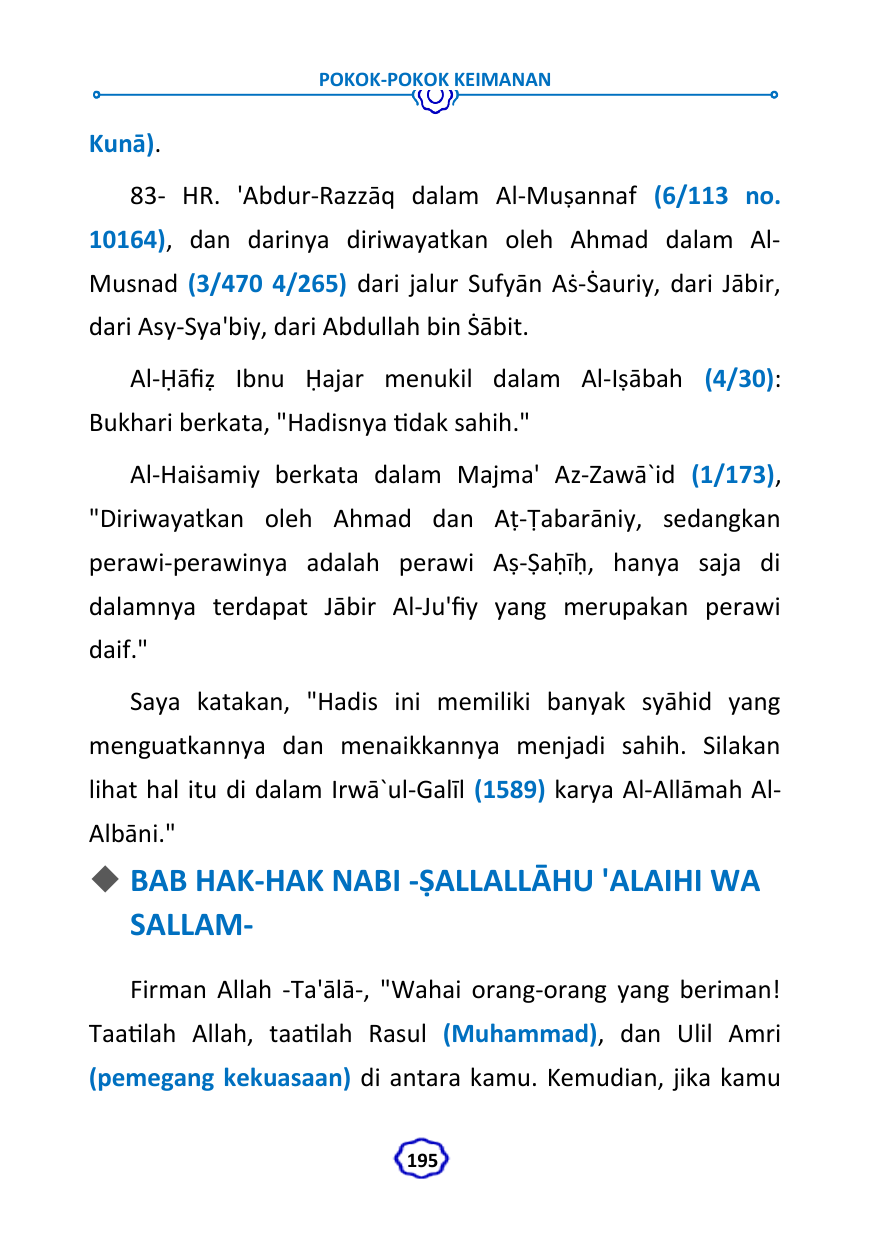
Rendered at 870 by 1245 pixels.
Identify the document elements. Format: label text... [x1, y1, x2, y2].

text 83- HR. 'Abdur-Razzāq dalam Al-Muṣannaf (6/113 no. 10164), dan darinya diriwayatkan oleh Ahmad dalam Al-Musnad (3/470 4/265) dari jalur Sufyān Aṡ-Ṡauriy, dari Jābir, dari Asy-Sya'biy, dari Abdullah bin Ṡābit. [89, 169, 781, 344]
text Al-Haiṡamiy berkata dalam Majma' Az-Zawā`id (1/173), "Diriwayatkan oleh Ahmad dan Aṭ-Ṭabarāniy, sedangkan perawi-perawinya adalah perawi Aṣ-Ṣaḥīḥ, hanya saja di dalamnya terdapat Jābir Al-Ju'fiy yang merupakan perawi daif." [89, 449, 781, 667]
text (HR. 'Abdur-Razzāq, Ibnu Sa'd, dan Al-Ḥākim dalam Al-Kunā). [89, 117, 781, 161]
picture [86, 90, 784, 116]
text Saya katakan, "Hadis ini memiliki banyak syāhid yang menguatkannya dan menaikkannya menjadi sahih. Silakan lihat hal itu di dalam Irwā`ul-Galīl (1589) karya Al-Allāmah Al-Albāni." [89, 676, 781, 851]
subtitle BAB HAK-HAK NABI -ṢALLALLĀHU 'ALAIHI WA SALLAM- [89, 859, 781, 944]
picture [385, 1136, 459, 1182]
text Al-Ḥāfiẓ Ibnu Ḥajar menukil dalam Al-Iṣābah (4/30): Bukhari berkata, "Hadisnya tidak sahih." [89, 353, 781, 440]
